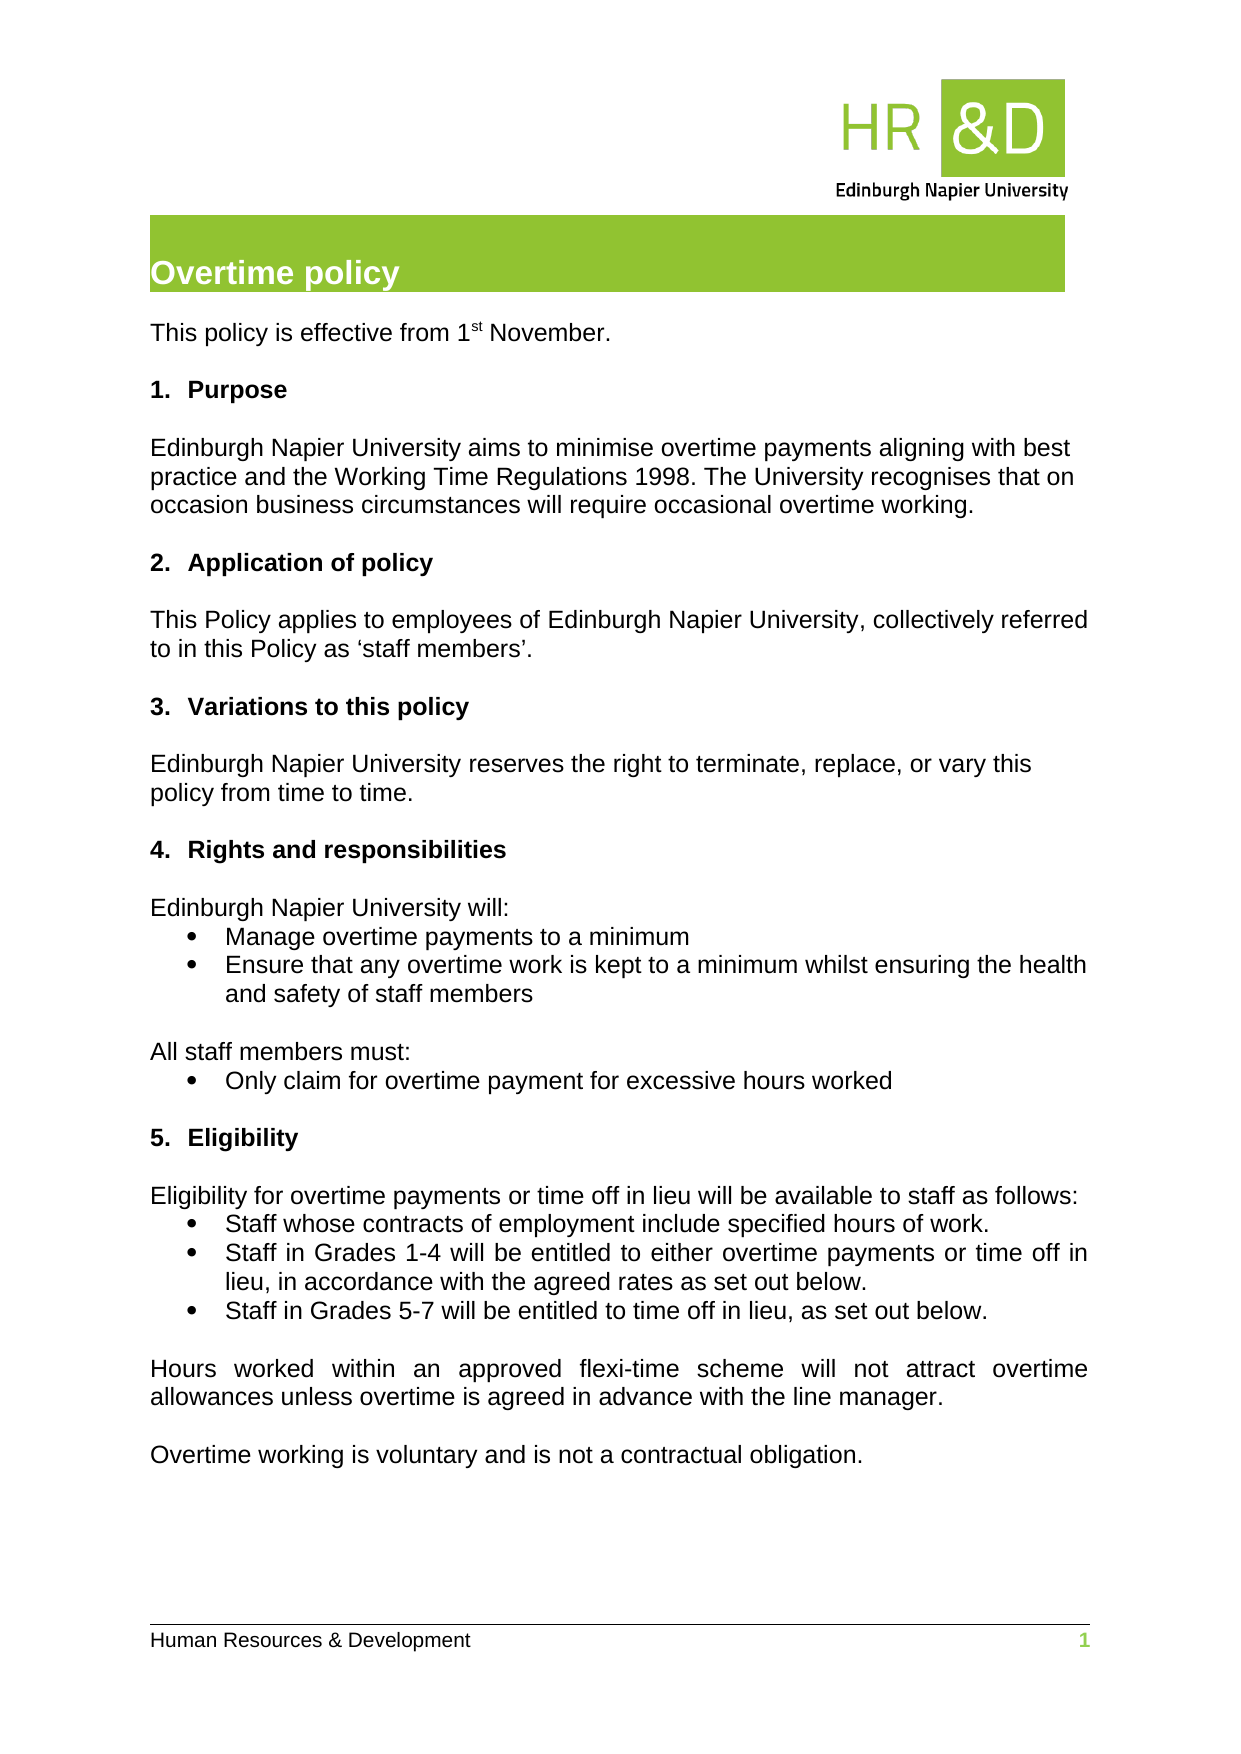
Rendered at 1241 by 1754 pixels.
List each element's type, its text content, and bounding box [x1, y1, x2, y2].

picture [798, 73, 1091, 215]
list Purpose [150, 375, 1090, 404]
list Staff in Grades 1-4 will be entitled to either overtime payments or time off in lieu, in accordance with the agreed rates as set out below. [187, 1238, 1090, 1296]
list Manage overtime payments to a minimum [187, 922, 1090, 951]
text This policy is effective from 1st November. [150, 318, 1090, 347]
list Eligibility [150, 1123, 1090, 1152]
text Hours worked within an approved flexi-time scheme will not attract overtime allowances unless overtime is agreed in advance with the line manager. [150, 1353, 1090, 1411]
list Application of policy [150, 548, 1090, 577]
list Only claim for overtime payment for excessive hours worked [187, 1066, 1090, 1094]
list Ensure that any overtime work is kept to a minimum whilst ensuring the health and safety of staff members [187, 951, 1090, 1008]
list Staff whose contracts of employment include specified hours of work. [187, 1209, 1090, 1238]
text Edinburgh Napier University will: [150, 893, 1090, 922]
list Variations to this policy [150, 692, 1090, 720]
list Rights and responsibilities [150, 835, 1090, 864]
text All staff members must: [150, 1037, 1090, 1066]
text Eligibility for overtime payments or time off in lieu will be available to staff as follows: [150, 1181, 1090, 1209]
text This Policy applies to employees of Edinburgh Napier University, collectively referred to in this Policy as ‘staff members’. [150, 605, 1090, 663]
text Edinburgh Napier University aims to minimise overtime payments aligning with best practice and the Working Time Regulations 1998. The University recognises that on occasion business circumstances will require occasional overtime working. [150, 433, 1090, 519]
subtitle Overtime policy [150, 253, 1065, 292]
list Staff in Grades 5-7 will be entitled to time off in lieu, as set out below. [187, 1296, 1090, 1325]
text Overtime working is voluntary and is not a contractual obligation. [150, 1440, 1090, 1468]
text Edinburgh Napier University reserves the right to terminate, replace, or vary this policy from time to time. [150, 749, 1090, 807]
